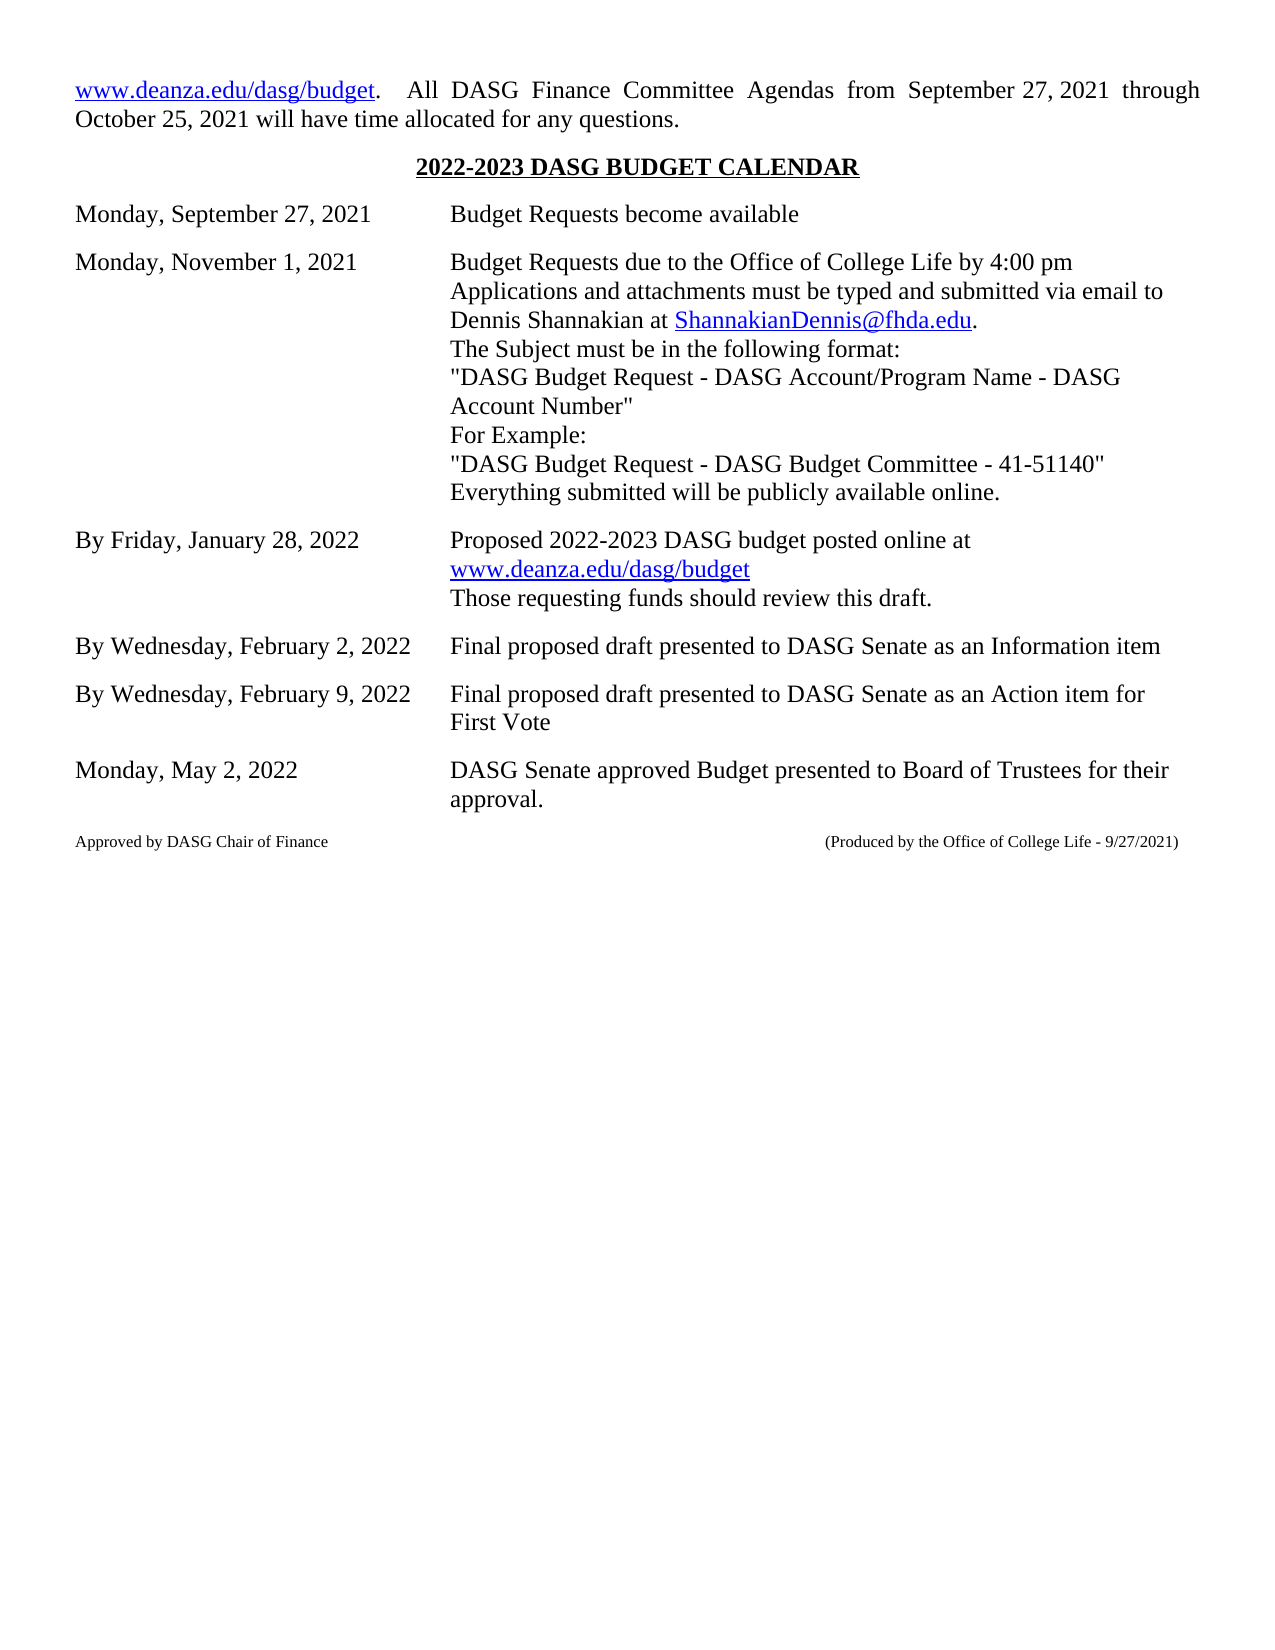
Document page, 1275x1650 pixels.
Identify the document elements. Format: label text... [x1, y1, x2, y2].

text Everything submitted will be publicly available online. [450, 477, 1200, 506]
text Monday, November 1, 2021 Budget Requests due to the Office of College Life by 4:00 pm [75, 247, 1200, 276]
text By Wednesday, February 2, 2022 Final proposed draft presented to DASG Senate as an Information item [75, 631, 1200, 659]
text For Example: "DASG Budget Request - DASG Budget Committee - 41-51140" [450, 420, 1200, 477]
text Applications and attachments must be typed and submitted via email to Dennis Shannakian at ShannakianDennis@fhda.edu. [450, 276, 1200, 334]
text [75, 75, 1200, 132]
text The Subject must be in the following format: "DASG Budget Request - DASG Account/Program Name - DASG Account Number" [450, 334, 1200, 420]
text Those requesting funds should review this draft. [375, 583, 1200, 612]
text Monday, May 2, 2022 DASG Senate approved Budget presented to Board of Trustees for their approval. [75, 755, 1200, 813]
text Approved by DASG Chair of Finance (Produced by the Office of College Life - 9/27/2021) [75, 832, 1200, 851]
text By Wednesday, February 9, 2022 Final proposed draft presented to DASG Senate as an Action item for First Vote [75, 679, 1200, 736]
text Monday, September 27, 2021 Budget Requests become available [75, 199, 1200, 228]
text By Friday, January 28, 2022 Proposed 2022-2023 DASG budget posted online at www.deanza.edu/dasg/budget [75, 525, 1200, 583]
text 2022-2023 DASG BUDGET CALENDAR [75, 152, 1200, 180]
